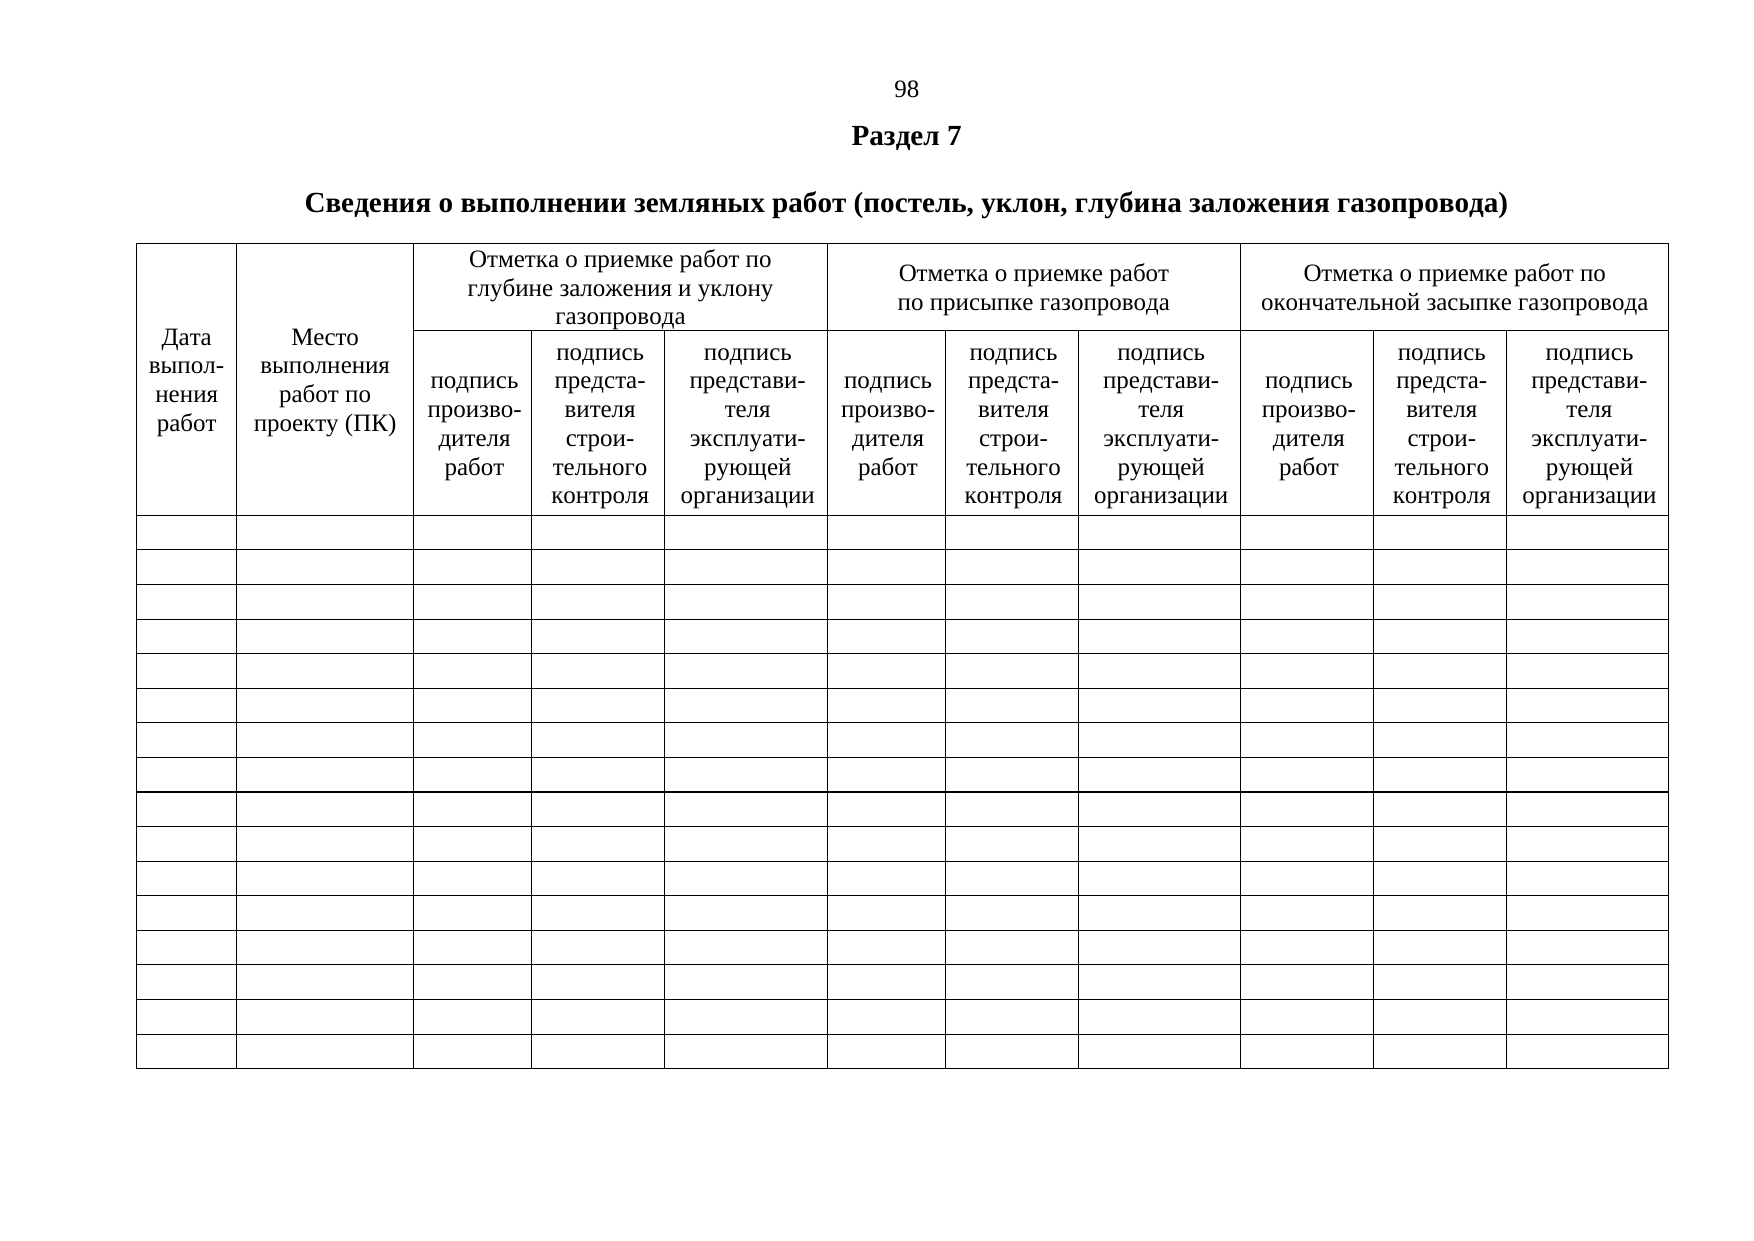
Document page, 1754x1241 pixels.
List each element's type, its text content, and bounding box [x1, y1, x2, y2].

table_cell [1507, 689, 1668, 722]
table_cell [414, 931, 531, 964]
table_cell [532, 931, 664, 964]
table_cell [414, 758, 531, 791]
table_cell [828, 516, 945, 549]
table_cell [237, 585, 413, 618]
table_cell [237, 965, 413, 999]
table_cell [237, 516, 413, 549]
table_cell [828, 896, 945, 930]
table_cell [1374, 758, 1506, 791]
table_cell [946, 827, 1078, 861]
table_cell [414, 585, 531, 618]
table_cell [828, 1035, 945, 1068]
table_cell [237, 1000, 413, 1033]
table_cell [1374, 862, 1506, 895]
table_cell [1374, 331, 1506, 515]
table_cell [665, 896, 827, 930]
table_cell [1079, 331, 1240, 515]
text Раздел 7 [148, 118, 1665, 152]
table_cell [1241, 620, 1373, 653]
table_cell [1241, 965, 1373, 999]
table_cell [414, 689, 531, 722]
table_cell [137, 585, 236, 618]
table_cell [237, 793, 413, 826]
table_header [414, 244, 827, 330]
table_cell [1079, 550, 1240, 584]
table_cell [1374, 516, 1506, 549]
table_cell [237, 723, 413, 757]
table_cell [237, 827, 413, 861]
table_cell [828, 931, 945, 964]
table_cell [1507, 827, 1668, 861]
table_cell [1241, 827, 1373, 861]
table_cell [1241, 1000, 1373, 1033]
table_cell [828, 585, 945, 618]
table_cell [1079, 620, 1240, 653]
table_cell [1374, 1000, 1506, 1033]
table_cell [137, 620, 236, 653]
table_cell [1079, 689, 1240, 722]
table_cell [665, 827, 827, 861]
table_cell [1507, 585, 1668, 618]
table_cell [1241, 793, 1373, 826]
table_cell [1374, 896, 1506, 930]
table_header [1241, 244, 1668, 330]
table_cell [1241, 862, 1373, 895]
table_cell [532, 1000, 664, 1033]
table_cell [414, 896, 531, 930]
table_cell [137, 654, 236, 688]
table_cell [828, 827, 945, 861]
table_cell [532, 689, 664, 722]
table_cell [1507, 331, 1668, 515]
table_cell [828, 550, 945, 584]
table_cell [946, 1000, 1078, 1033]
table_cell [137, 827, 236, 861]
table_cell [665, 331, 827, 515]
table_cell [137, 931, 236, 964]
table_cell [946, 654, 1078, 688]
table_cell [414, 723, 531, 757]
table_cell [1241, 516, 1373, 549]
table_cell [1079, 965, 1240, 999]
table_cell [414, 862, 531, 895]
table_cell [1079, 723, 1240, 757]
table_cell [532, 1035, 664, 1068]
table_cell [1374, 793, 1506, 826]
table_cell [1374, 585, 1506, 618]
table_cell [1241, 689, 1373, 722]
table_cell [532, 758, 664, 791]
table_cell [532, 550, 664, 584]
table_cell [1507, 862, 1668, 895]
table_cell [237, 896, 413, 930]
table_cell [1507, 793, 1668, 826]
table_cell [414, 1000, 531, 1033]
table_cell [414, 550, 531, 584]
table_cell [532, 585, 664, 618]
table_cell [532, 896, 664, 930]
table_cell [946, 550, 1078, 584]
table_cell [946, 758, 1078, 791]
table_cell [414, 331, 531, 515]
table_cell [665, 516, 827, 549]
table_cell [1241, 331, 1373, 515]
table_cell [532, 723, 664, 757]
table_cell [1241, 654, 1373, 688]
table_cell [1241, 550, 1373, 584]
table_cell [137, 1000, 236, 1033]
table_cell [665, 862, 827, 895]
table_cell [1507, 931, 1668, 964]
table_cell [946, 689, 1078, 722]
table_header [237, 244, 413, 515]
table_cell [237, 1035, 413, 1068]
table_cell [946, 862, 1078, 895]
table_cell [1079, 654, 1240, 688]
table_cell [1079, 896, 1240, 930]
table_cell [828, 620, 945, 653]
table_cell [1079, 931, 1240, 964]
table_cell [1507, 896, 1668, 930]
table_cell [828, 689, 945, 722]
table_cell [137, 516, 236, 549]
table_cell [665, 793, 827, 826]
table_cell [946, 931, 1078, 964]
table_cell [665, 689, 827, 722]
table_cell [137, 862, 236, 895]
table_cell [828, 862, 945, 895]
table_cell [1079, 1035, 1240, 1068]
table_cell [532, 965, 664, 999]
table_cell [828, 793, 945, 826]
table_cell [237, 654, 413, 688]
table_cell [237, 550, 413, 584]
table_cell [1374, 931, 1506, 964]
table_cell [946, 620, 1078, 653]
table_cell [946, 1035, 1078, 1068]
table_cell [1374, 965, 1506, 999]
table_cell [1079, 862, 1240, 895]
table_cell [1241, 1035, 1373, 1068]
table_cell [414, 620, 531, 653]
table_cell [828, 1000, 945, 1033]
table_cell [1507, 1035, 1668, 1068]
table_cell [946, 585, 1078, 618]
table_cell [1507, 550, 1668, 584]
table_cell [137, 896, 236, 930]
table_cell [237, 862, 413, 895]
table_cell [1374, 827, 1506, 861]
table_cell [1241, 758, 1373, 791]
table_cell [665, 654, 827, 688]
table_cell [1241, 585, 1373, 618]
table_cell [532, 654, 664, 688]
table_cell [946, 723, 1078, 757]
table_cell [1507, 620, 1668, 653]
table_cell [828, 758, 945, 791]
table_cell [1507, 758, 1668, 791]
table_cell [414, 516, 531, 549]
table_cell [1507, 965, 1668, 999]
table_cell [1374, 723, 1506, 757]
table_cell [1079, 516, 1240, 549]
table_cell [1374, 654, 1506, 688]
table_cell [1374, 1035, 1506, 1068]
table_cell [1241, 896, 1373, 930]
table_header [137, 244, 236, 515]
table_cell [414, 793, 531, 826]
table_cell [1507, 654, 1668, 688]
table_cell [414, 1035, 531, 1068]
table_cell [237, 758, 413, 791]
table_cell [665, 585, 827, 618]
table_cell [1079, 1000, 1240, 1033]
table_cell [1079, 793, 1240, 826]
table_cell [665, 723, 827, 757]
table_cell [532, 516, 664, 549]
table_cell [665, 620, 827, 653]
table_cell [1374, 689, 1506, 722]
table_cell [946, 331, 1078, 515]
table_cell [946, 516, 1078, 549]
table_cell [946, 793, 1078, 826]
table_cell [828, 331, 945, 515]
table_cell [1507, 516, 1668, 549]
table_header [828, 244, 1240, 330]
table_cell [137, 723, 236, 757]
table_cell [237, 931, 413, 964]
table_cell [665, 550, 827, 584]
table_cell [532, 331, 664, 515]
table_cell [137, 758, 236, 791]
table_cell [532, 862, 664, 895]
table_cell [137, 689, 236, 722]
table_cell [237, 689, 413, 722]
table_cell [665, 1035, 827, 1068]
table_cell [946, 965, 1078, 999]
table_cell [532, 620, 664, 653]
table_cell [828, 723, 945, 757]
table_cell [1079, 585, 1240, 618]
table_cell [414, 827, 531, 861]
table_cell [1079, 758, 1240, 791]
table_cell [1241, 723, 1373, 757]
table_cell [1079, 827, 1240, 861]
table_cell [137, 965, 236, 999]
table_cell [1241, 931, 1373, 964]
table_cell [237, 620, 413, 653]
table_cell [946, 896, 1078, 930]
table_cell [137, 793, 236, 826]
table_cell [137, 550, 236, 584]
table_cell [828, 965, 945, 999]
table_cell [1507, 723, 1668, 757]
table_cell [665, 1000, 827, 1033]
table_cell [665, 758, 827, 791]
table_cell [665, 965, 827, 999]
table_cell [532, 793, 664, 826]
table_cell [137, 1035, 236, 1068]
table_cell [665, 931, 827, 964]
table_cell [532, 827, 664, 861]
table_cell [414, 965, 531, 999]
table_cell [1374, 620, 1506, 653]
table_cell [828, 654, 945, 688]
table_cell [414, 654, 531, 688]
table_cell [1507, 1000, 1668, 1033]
text Сведения о выполнении земляных работ (постель, уклон, глубина заложения газопровода) [148, 185, 1665, 219]
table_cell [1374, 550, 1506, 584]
